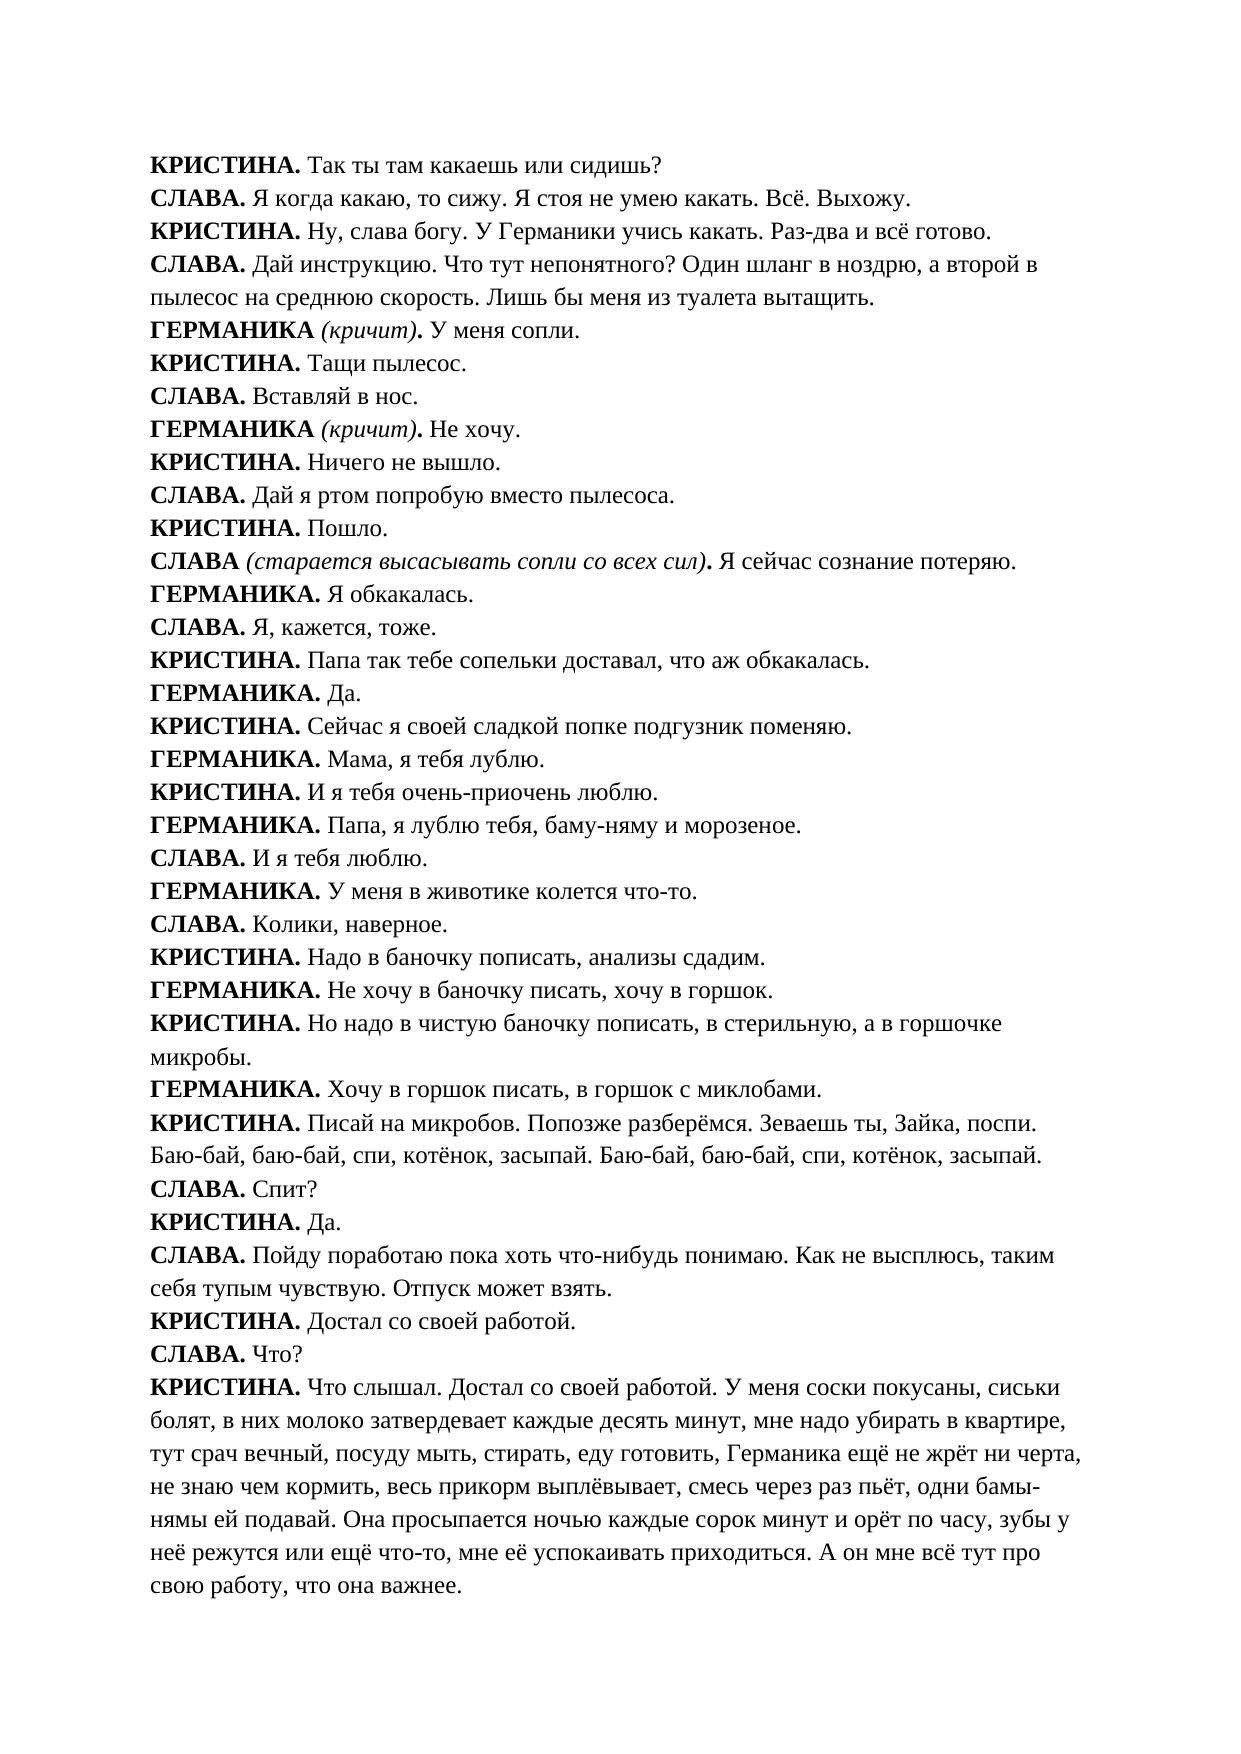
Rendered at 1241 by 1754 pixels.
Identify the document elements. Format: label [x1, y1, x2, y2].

text [150, 150, 1090, 1599]
